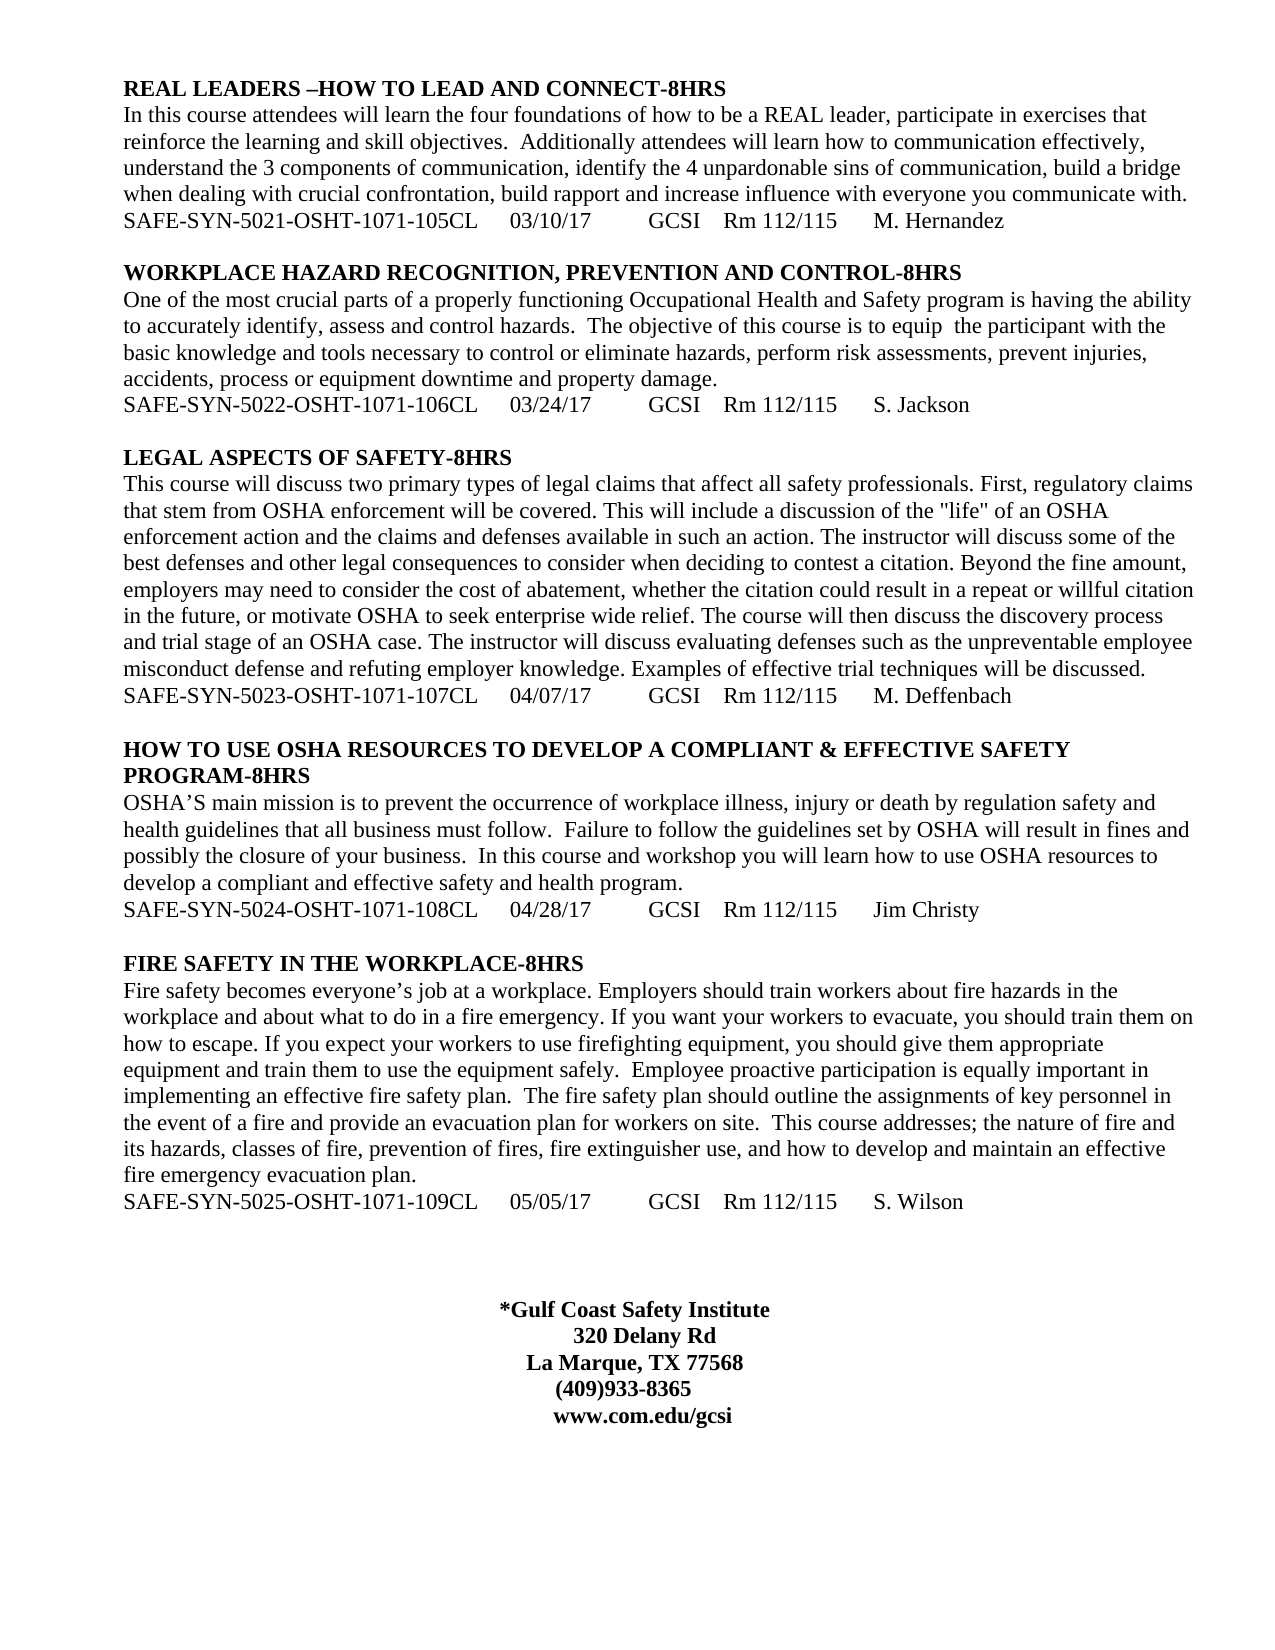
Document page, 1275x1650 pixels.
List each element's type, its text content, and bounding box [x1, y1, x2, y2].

text OSHA’S main mission is to prevent the occurrence of workplace illness, injury or death by regulation safety and health guidelines that all business must follow. Failure to follow the guidelines set by OSHA will result in fines and possibly the closure of your business. In this course and workshop you will learn how to use OSHA resources to develop a compliant and effective safety and health program. [123, 789, 1200, 895]
text SAFE-SYN-5023-OSHT-1071-107CL 04/07/17 GCSI Rm 112/115 M. Deffenbach [123, 682, 1200, 708]
text SAFE-SYN-5021-OSHT-1071-105CL 03/10/17 GCSI Rm 112/115 M. Hernandez [123, 207, 1200, 233]
text Fire safety becomes everyone’s job at a workplace. Employers should train workers about fire hazards in the workplace and about what to do in a fire emergency. If you want your workers to evacuate, you should train them on how to escape. If you expect your workers to use firefighting equipment, you should give them appropriate equipment and train them to use the equipment safely. Employee proactive participation is equally important in implementing an effective fire safety plan. The fire safety plan should outline the assignments of key personnel in the event of a fire and provide an evacuation plan for workers on site. This course addresses; the nature of fire and its hazards, classes of fire, prevention of fires, fire extinguisher use, and how to develop and maintain an effective fire emergency evacuation plan. [123, 977, 1200, 1188]
text HOW TO USE OSHA RESOURCES TO DEVELOP A COMPLIANT & EFFECTIVE SAFETY PROGRAM-8HRS [123, 736, 1200, 789]
text FIRE SAFETY IN THE WORKPLACE-8HRS [123, 950, 1200, 976]
text SAFE-SYN-5022-OSHT-1071-106CL 03/24/17 GCSI Rm 112/115 S. Jackson [123, 391, 1200, 418]
text SAFE-SYN-5025-OSHT-1071-109CL 05/05/17 GCSI Rm 112/115 S. Wilson [123, 1188, 1200, 1215]
text One of the most crucial parts of a properly functioning Occupational Health and Safety program is having the ability to accurately identify, assess and control hazards. The objective of this course is to equip the participant with the basic knowledge and tools necessary to control or eliminate hazards, perform risk assessments, prevent injuries, accidents, process or equipment downtime and property damage. [123, 286, 1200, 391]
subtitle 320 Delany Rd [556, 1322, 771, 1349]
text LEGAL ASPECTS OF SAFETY-8HRS [123, 444, 1200, 470]
text This course will discuss two primary types of legal claims that affect all safety professionals. First, regulatory claims that stem from OSHA enforcement will be covered. This will include a discussion of the "life" of an OSHA enforcement action and the claims and defenses available in such an action. The instructor will discuss some of the best defenses and other legal consequences to consider when deciding to contest a citation. Beyond the fine amount, employers may need to consider the cost of abatement, whether the citation could result in a repeat or willful citation in the future, or motivate OSHA to seek enterprise wide relief. The course will then discuss the discovery process and trial stage of an OSHA case. The instructor will discuss evaluating defenses such as the unpreventable employee misconduct defense and refuting employer knowledge. Examples of effective trial techniques will be discussed. [123, 470, 1200, 681]
text www.com.edu/gcsi [553, 1402, 998, 1428]
subtitle *Gulf Coast Safety Institute [435, 1296, 771, 1322]
text WORKPLACE HAZARD RECOGNITION, PREVENTION AND CONTROL-8HRS [123, 259, 1200, 286]
text SAFE-SYN-5024-OSHT-1071-108CL 04/28/17 GCSI Rm 112/115 Jim Christy [123, 896, 1200, 922]
text In this course attendees will learn the four foundations of how to be a REAL leader, participate in exercises that reinforce the learning and skill objectives. Additionally attendees will learn how to communication effectively, understand the 3 components of communication, identify the 4 unpardonable sins of communication, build a bridge when dealing with crucial confrontation, build rapport and increase influence with everyone you communicate with. [123, 101, 1200, 207]
text La Marque, TX 77568 (409)933-8365 [498, 1349, 748, 1401]
text REAL LEADERS –HOW TO LEAD AND CONNECT-8HRS [123, 75, 1200, 101]
